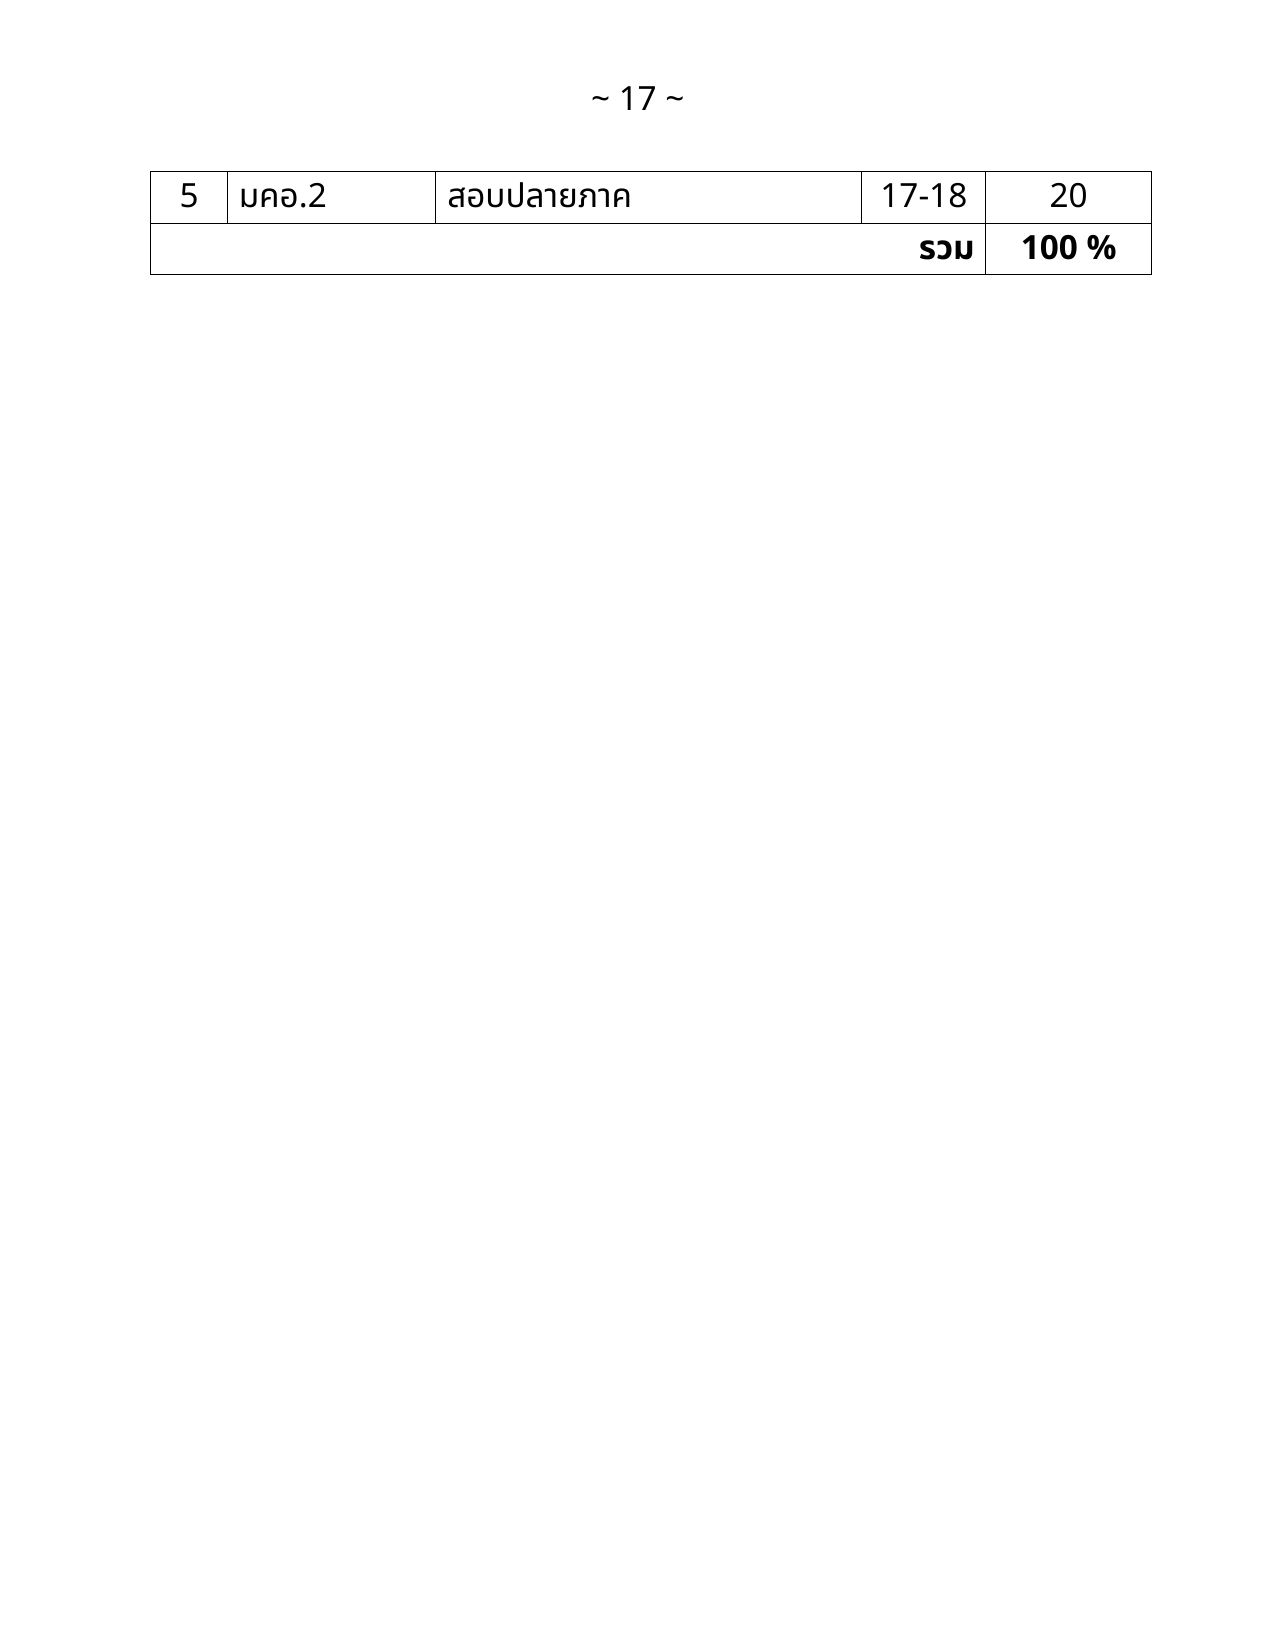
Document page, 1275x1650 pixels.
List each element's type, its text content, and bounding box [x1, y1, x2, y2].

table_cell รวม [151, 224, 985, 274]
table_cell 20 [986, 172, 1151, 223]
table_cell 100 % [986, 224, 1151, 274]
table_cell 17-18 [862, 172, 985, 223]
table_cell 5 [151, 172, 227, 223]
table_cell สอบปลายภาค [436, 172, 861, 223]
